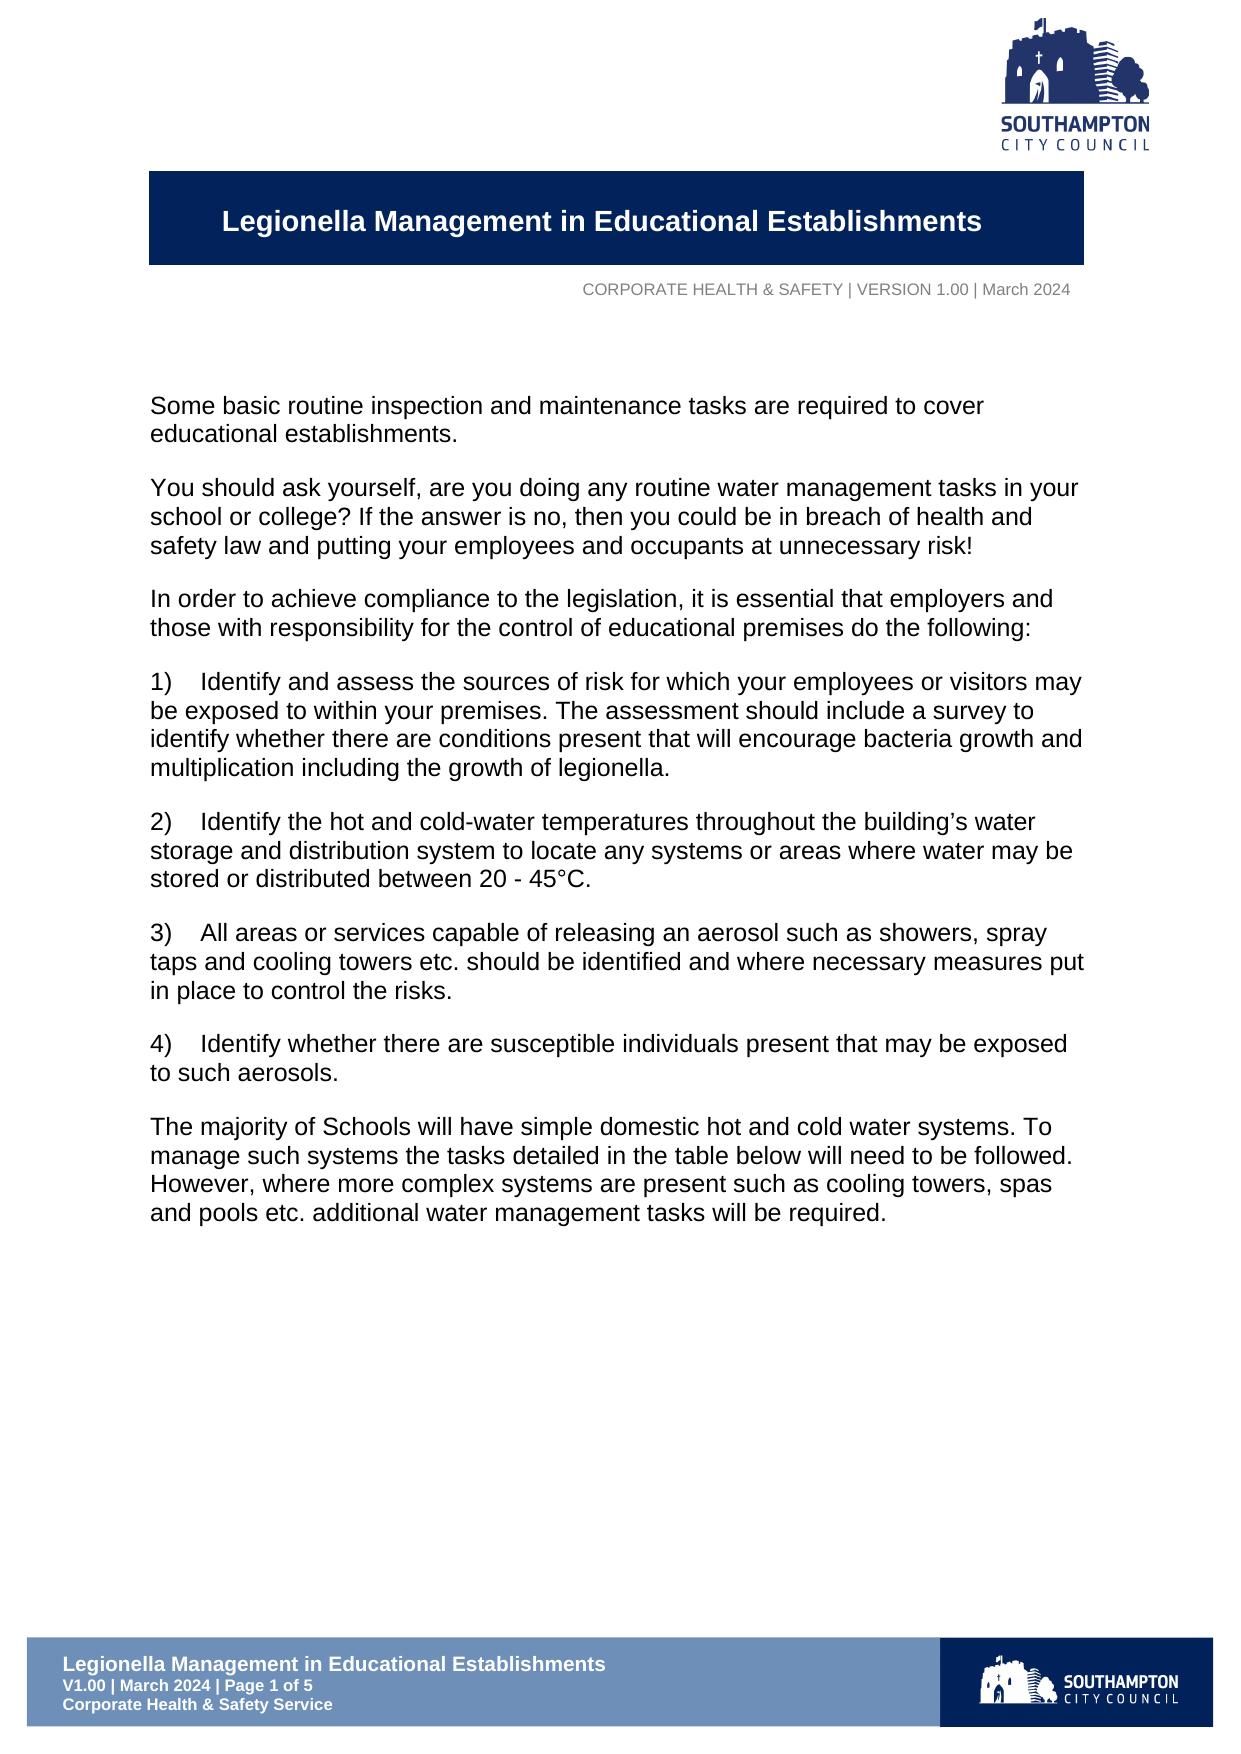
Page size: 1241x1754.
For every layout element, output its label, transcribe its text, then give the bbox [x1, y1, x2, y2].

text 1) Identify and assess the sources of risk for which your employees or visitors may be exposed to within your premises. The assessment should include a survey to identify whether there are conditions present that will encourage bacteria growth and multiplication including the growth of legionella. [150, 667, 1090, 782]
picture [1001, 18, 1149, 151]
text 2) Identify the hot and cold-water temperatures throughout the building’s water storage and distribution system to locate any systems or areas where water may be stored or distributed between 20 - 45°C. [150, 807, 1090, 893]
text 3) All areas or services capable of releasing an aerosol such as showers, spray taps and cooling towers etc. should be identified and where necessary measures put in place to control the risks. [150, 918, 1090, 1004]
picture [941, 1637, 1214, 1727]
text Some basic routine inspection and maintenance tasks are required to cover educational establishments. [150, 391, 1090, 448]
text The majority of Schools will have simple domestic hot and cold water systems. To manage such systems the tasks detailed in the table below will need to be followed. However, where more complex systems are present such as cooling towers, spas and pools etc. additional water management tasks will be required. [150, 1112, 1090, 1227]
text You should ask yourself, are you doing any routine water management tasks in your school or college? If the answer is no, then you could be in breach of health and safety law and putting your employees and occupants at unnecessary risk! [150, 473, 1090, 559]
text In order to achieve compliance to the legislation, it is essential that employers and those with responsibility for the control of educational premises do the following: [150, 584, 1090, 642]
text 4) Identify whether there are susceptible individuals present that may be exposed to such aerosols. [150, 1029, 1090, 1087]
